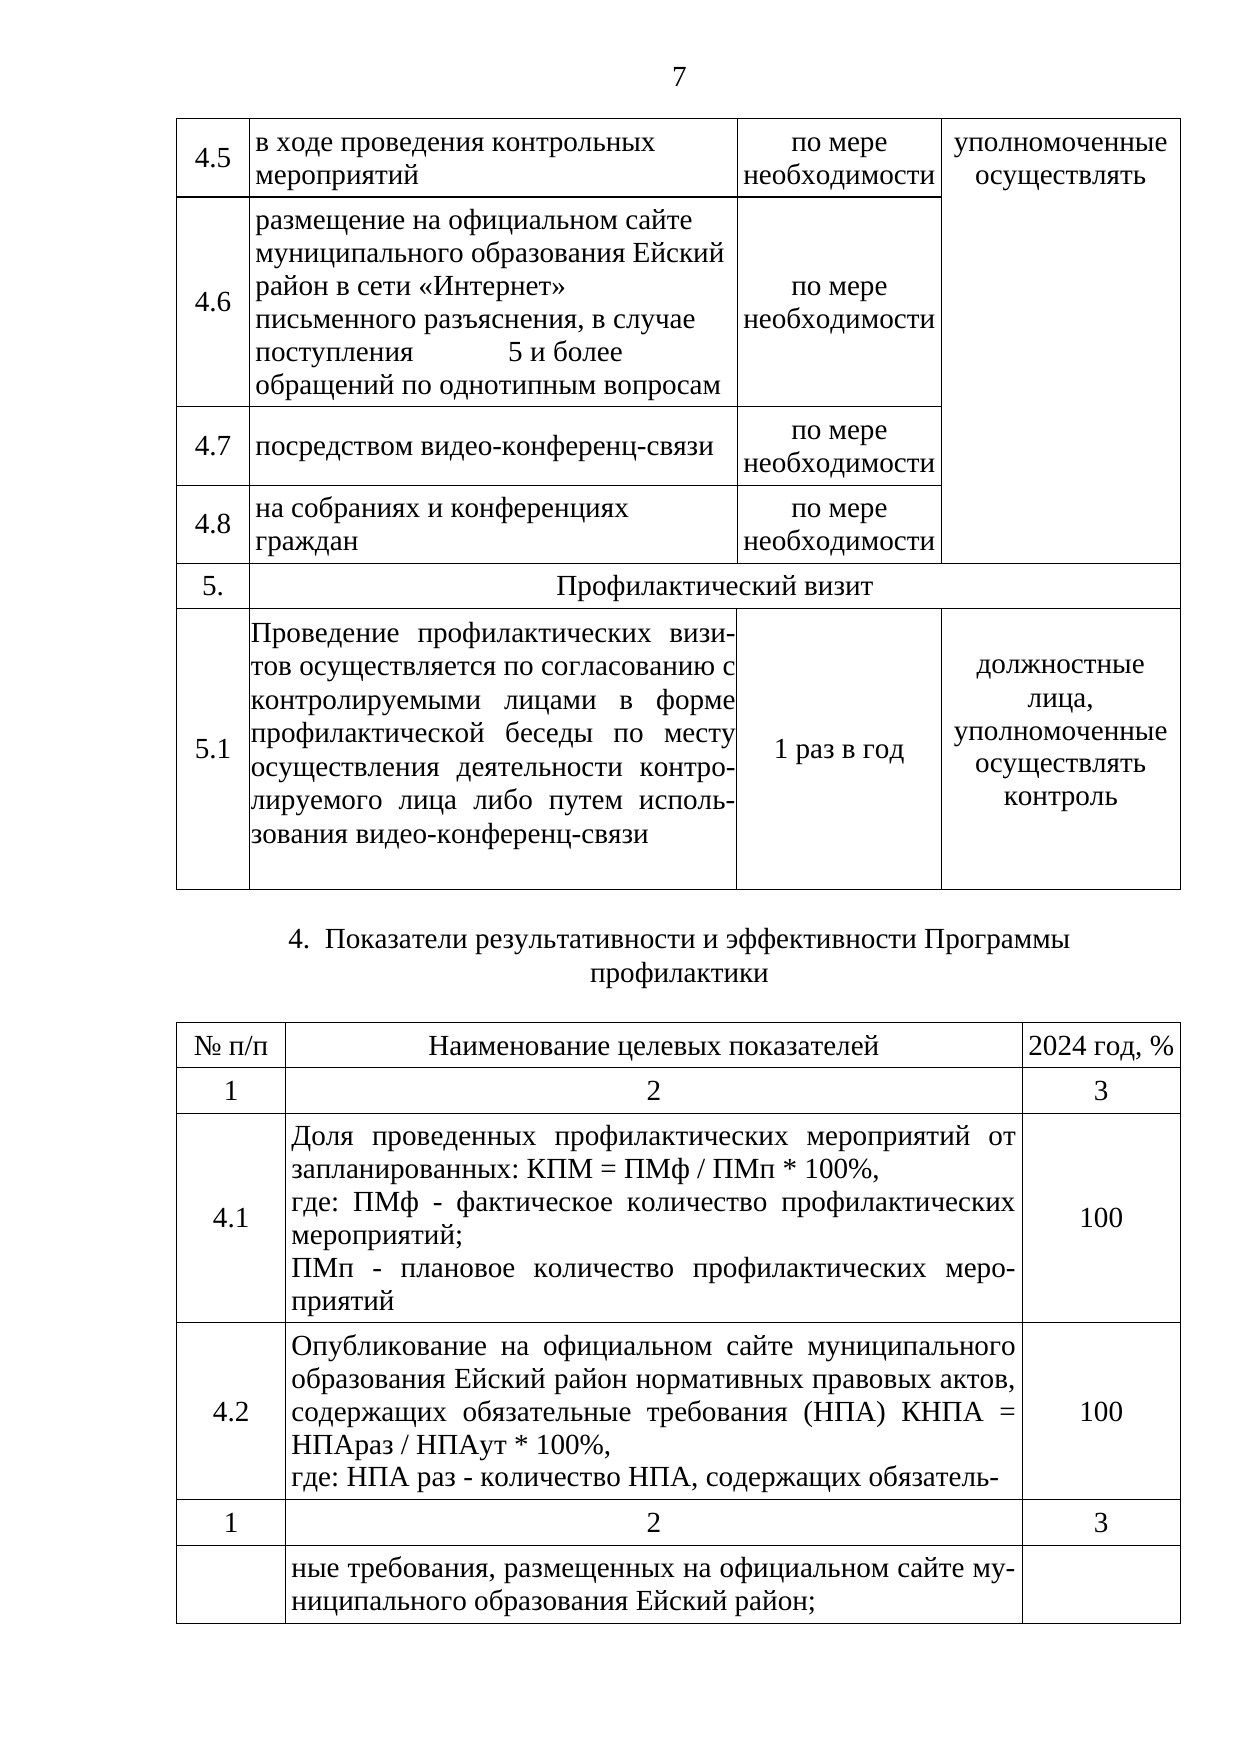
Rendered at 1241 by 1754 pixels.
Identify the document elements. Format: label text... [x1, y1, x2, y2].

table_header Наименование целевых показателей [286, 1023, 1022, 1067]
table_cell 2 [286, 1500, 1022, 1544]
table_cell 3 [1023, 1500, 1180, 1544]
table_cell 4.2 [177, 1323, 285, 1499]
table_cell должностные лица, уполномоченные осуществлять контроль [942, 609, 1180, 889]
table_cell 4.8 [177, 486, 249, 563]
table_cell Проведение профилактических визи-тов осуществляется по согласованию с контролируемыми лицами в форме профилактической беседы по месту осуществления деятельности контро-лируемого лица либо путем исполь-зования видео-конференц-связи [250, 609, 736, 889]
table_header № п/п [177, 1023, 285, 1067]
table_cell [738, 119, 941, 196]
table_cell 3 [1023, 1068, 1180, 1113]
table_cell 4.6 [177, 198, 249, 406]
table_cell 4.1 [177, 1114, 285, 1322]
table_cell 5. [177, 564, 249, 608]
table_cell 1 [177, 1500, 285, 1544]
subtitle 4. Показатели результативности и эффективности Программы профилактики [266, 923, 1092, 988]
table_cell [286, 1546, 1022, 1623]
table_cell Профилактический визит [250, 564, 1180, 608]
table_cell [942, 119, 1180, 563]
table_cell 2 [286, 1068, 1022, 1113]
table_cell 4.7 [177, 407, 249, 484]
table_cell по мере необходимости [738, 198, 941, 406]
table_cell 100 [1023, 1323, 1180, 1499]
table_cell по мере необходимости [738, 486, 941, 563]
table_cell [177, 1546, 285, 1623]
table_cell на собраниях и конференциях граждан [250, 486, 737, 563]
table_cell в ходе проведения контрольных мероприятий [250, 119, 737, 196]
table_header 2024 год, % [1023, 1023, 1180, 1067]
table_cell посредством видео-конференц-связи [250, 407, 737, 484]
table_cell 5.1 [177, 609, 249, 889]
table_cell 4.5 [177, 119, 249, 196]
table_cell 100 [1023, 1114, 1180, 1322]
table_cell по мере необходимости [738, 407, 941, 484]
table_cell 1 раз в год [737, 609, 941, 889]
table_cell Доля проведенных профилактических мероприятий от запланированных: КПМ = ПМф / ПМп * 100%, где: ПМф - фактическое количество профилактических мероприятий; ПМп - плановое количество профилактических меро-приятий [286, 1114, 1022, 1322]
table_cell размещение на официальном сайте муниципального образования Ейский район в сети «Интернет» письменного разъяснения, в случае поступления 5 и более обращений по однотипным вопросам [250, 198, 737, 406]
table_cell [1023, 1546, 1180, 1623]
table_cell Опубликование на официальном сайте муниципального образования Ейский район нормативных правовых актов, содержащих обязательные требования (НПА) КНПА = НПАраз / НПАут * 100%, где: НПА раз - количество НПА, содержащих обязатель- [286, 1323, 1022, 1499]
table_cell 1 [177, 1068, 285, 1113]
